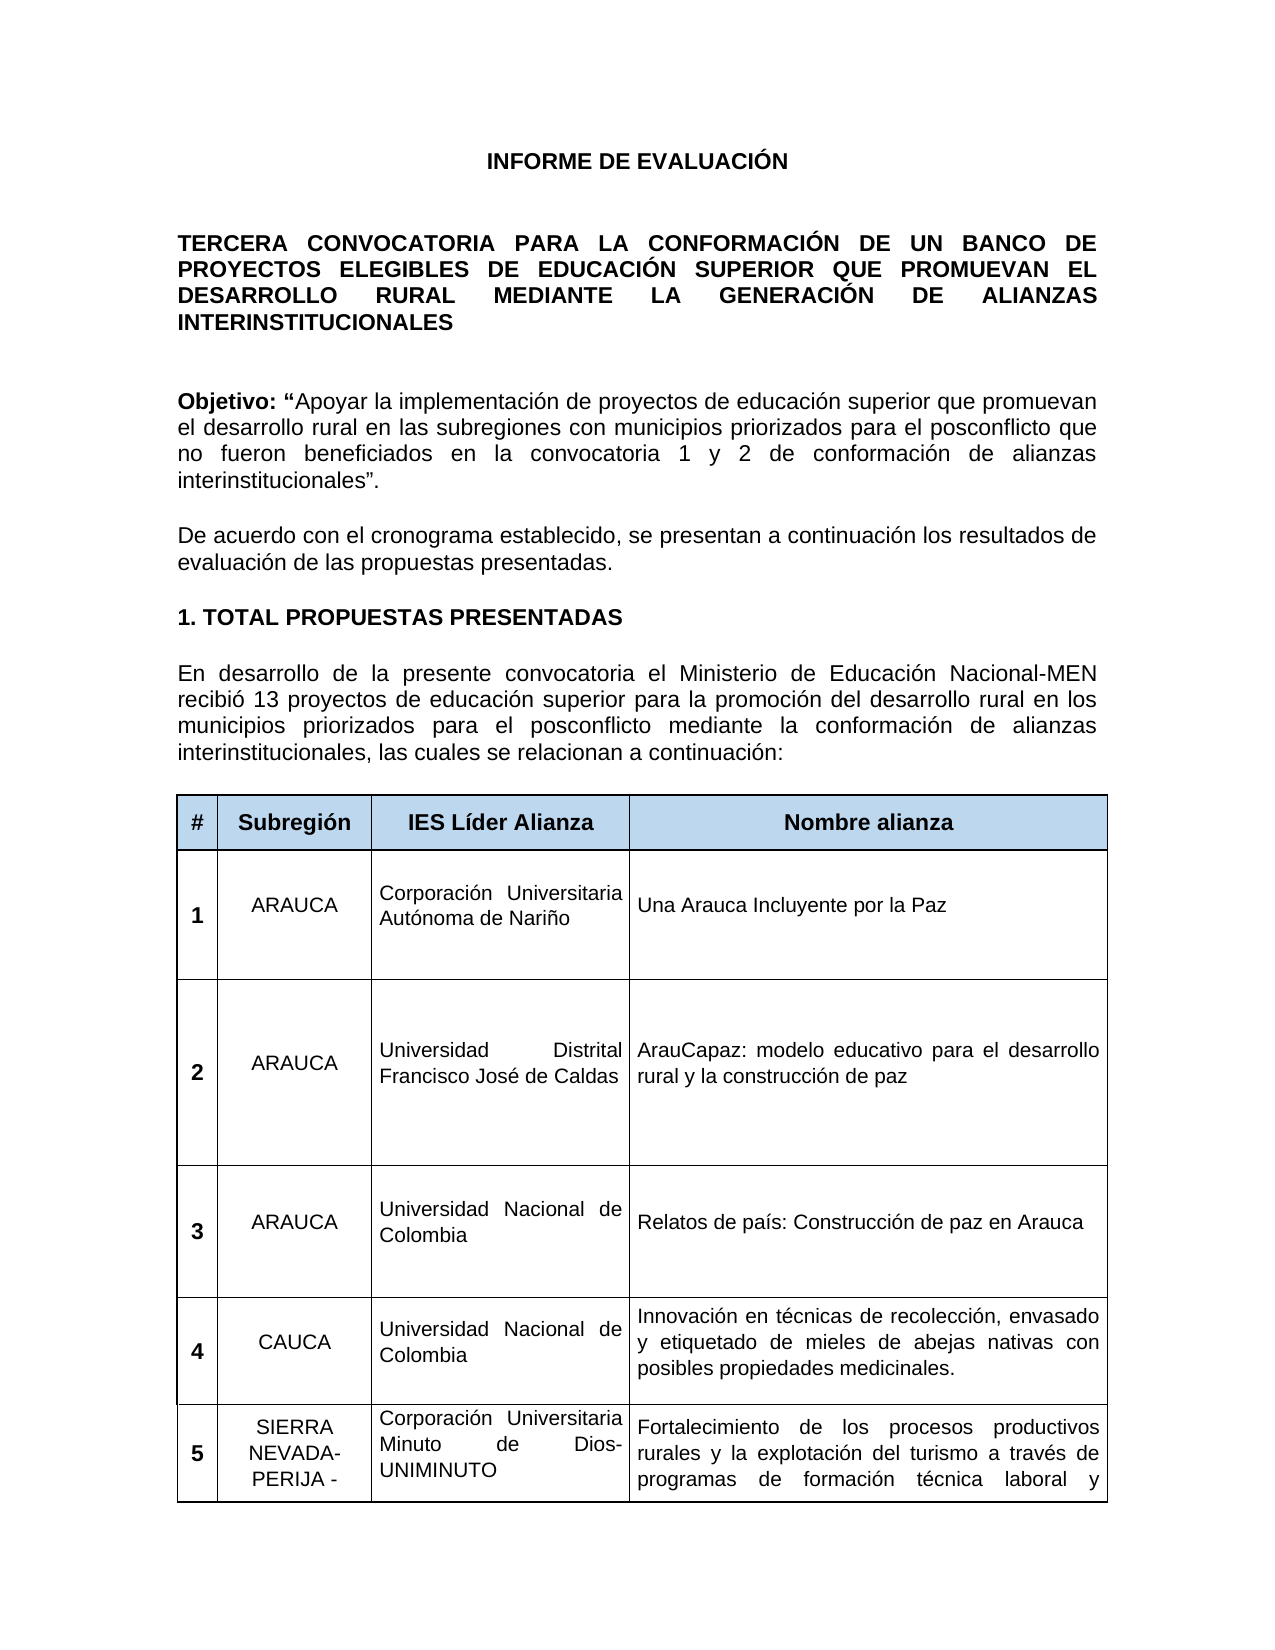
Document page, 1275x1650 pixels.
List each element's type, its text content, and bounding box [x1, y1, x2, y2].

table_cell CAUCA [218, 1298, 371, 1403]
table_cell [372, 1405, 629, 1501]
text INFORME DE EVALUACIÓN [177, 148, 1098, 174]
table_cell ARAUCA [218, 980, 371, 1164]
table_cell ARAUCA [218, 851, 371, 978]
table_cell Relatos de país: Construcción de paz en Arauca [630, 1166, 1107, 1297]
table_header # [178, 796, 217, 849]
table_cell 4 [178, 1298, 217, 1403]
text TERCERA CONVOCATORIA PARA LA CONFORMACIÓN DE UN BANCO DE PROYECTOS ELEGIBLES DE EDUCACIÓN SUPERIOR QUE PROMUEVAN EL DESARROLLO RURAL MEDIANTE LA GENERACIÓN DE ALIANZAS INTERINSTITUCIONALES [177, 229, 1098, 335]
table_cell SIERRA NEVADA- PERIJA -ZONA BANANERA [218, 1405, 371, 1501]
table_header Nombre alianza [630, 796, 1107, 849]
table_cell ArauCapaz: modelo educativo para el desarrollo rural y la construcción de paz [630, 980, 1107, 1164]
text De acuerdo con el cronograma establecido, se presentan a continuación los resultados de evaluación de las propuestas presentadas. [177, 522, 1098, 575]
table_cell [630, 1405, 1107, 1501]
table_cell 1 [178, 851, 217, 978]
table_cell 5 [178, 1405, 217, 1501]
table_cell ARAUCA [218, 1166, 371, 1297]
table_cell 2 [178, 980, 217, 1164]
table_header IES Líder Alianza [372, 796, 629, 849]
text Objetivo: “Apoyar la implementación de proyectos de educación superior que promuevan el desarrollo rural en las subregiones con municipios priorizados para el posconflicto que no fueron beneficiados en la convocatoria 1 y 2 de conformación de alianzas interinstitucionales”. [177, 388, 1098, 493]
table_cell 3 [178, 1166, 217, 1297]
table_cell Universidad Nacional de Colombia [372, 1166, 629, 1297]
table_cell Universidad Distrital Francisco José de Caldas [372, 980, 629, 1164]
text 1. TOTAL PROPUESTAS PRESENTADAS [177, 604, 1098, 630]
text En desarrollo de la presente convocatoria el Ministerio de Educación Nacional-MEN recibió 13 proyectos de educación superior para la promoción del desarrollo rural en los municipios priorizados para el posconflicto mediante la conformación de alianzas interinstitucionales, las cuales se relacionan a continuación: [177, 659, 1098, 765]
table_cell Innovación en técnicas de recolección, envasado y etiquetado de mieles de abejas nativas con posibles propiedades medicinales. [630, 1298, 1107, 1403]
table_cell Corporación Universitaria Autónoma de Nariño [372, 851, 629, 978]
table_cell Una Arauca Incluyente por la Paz [630, 851, 1107, 978]
table_cell Universidad Nacional de Colombia [372, 1298, 629, 1403]
table_header Subregión [218, 796, 371, 849]
